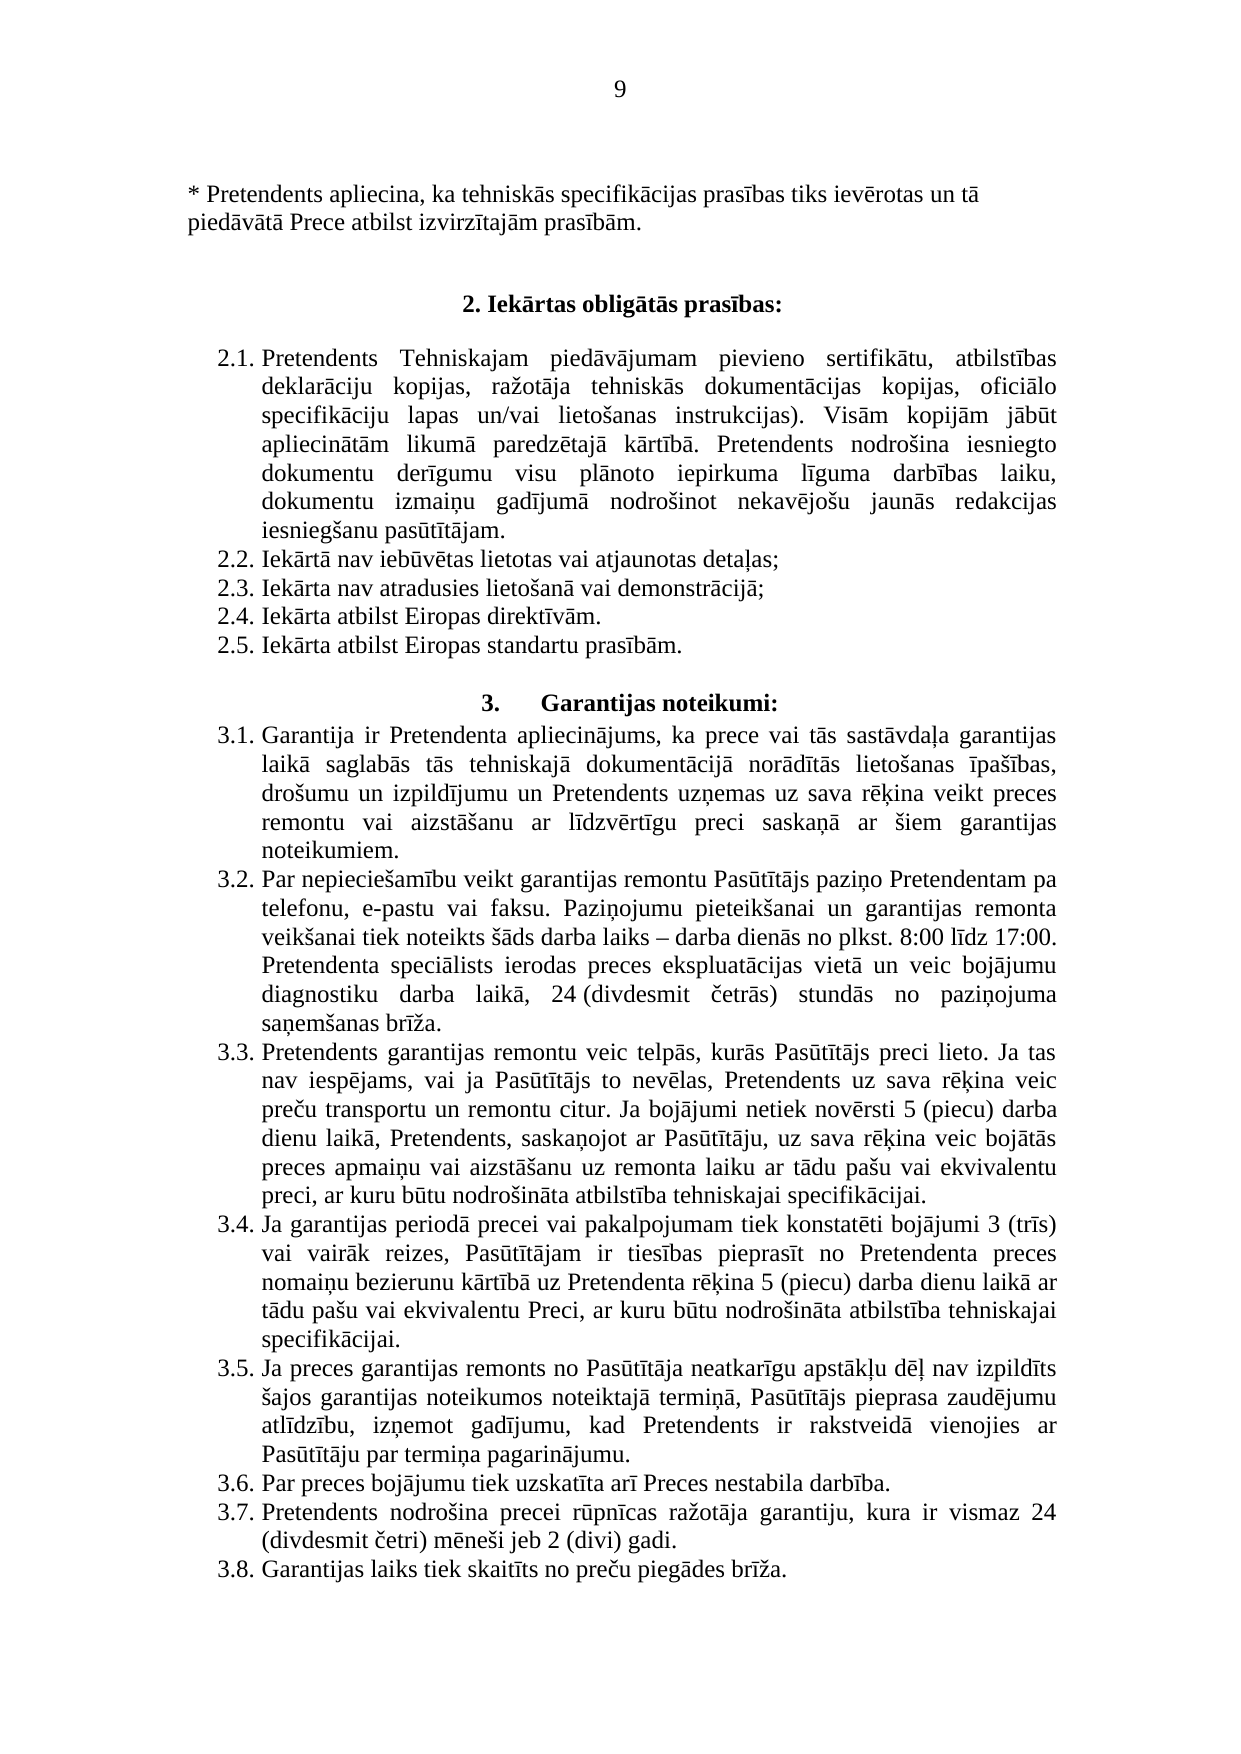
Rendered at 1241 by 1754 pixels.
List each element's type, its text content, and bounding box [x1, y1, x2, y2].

list Garantijas laiks tiek skaitīts no preču piegādes brīža. [217, 1554, 1057, 1583]
list Iekārta atbilst Eiropas direktīvām. [217, 601, 1057, 630]
list Par preces bojājumu tiek uzskatīta arī Preces nestabila darbība. [217, 1468, 1057, 1497]
list Iekārtā nav iebūvētas lietotas vai atjaunotas detaļas; [217, 544, 1057, 573]
list Pretendents nodrošina precei rūpnīcas ražotāja garantiju, kura ir vismaz 24 (divdesmit četri) mēneši jeb 2 (divi) gadi. [217, 1497, 1057, 1554]
list Ja garantijas periodā precei vai pakalpojumam tiek konstatēti bojājumi 3 (trīs) vai vairāk reizes, Pasūtītājam ir tiesības pieprasīt no Pretendenta preces nomaiņu bezierunu kārtībā uz Pretendenta rēķina 5 (piecu) darba dienu laikā ar tādu pašu vai ekvivalentu Preci, ar kuru būtu nodrošināta atbilstība tehniskajai specifikācijai. [217, 1209, 1057, 1353]
list Ja preces garantijas remonts no Pasūtītāja neatkarīgu apstākļu dēļ nav izpildīts šajos garantijas noteikumos noteiktajā termiņā, Pasūtītājs pieprasa zaudējumu atlīdzību, izņemot gadījumu, kad Pretendents ir rakstveidā vienojies ar Pasūtītāju par termiņa pagarinājumu. [217, 1353, 1057, 1468]
list Pretendents Tehniskajam piedāvājumam pievieno sertifikātu, atbilstības deklarāciju kopijas, ražotāja tehniskās dokumentācijas kopijas, oficiālo specifikāciju lapas un/vai lietošanas instrukcijas). Visām kopijām jābūt apliecinātām likumā paredzētajā kārtībā. Pretendents nodrošina iesniegto dokumentu derīgumu visu plānoto iepirkuma līguma darbības laiku, dokumentu izmaiņu gadījumā nodrošinot nekavējošu jaunās redakcijas iesniegšanu pasūtītājam. [217, 343, 1057, 544]
text 2. Iekārtas obligātās prasības: [187, 289, 1057, 317]
list Garantijas noteikumi: [202, 688, 1057, 716]
list Pretendents garantijas remontu veic telpās, kurās Pasūtītājs preci lieto. Ja tas nav iespējams, vai ja Pasūtītājs to nevēlas, Pretendents uz sava rēķina veic preču transportu un remontu citur. Ja bojājumi netiek novērsti 5 (piecu) darba dienu laikā, Pretendents, saskaņojot ar Pasūtītāju, uz sava rēķina veic bojātās preces apmaiņu vai aizstāšanu uz remonta laiku ar tādu pašu vai ekvivalentu preci, ar kuru būtu nodrošināta atbilstība tehniskajai specifikācijai. [217, 1037, 1057, 1209]
list Iekārta atbilst Eiropas standartu prasībām. [217, 630, 1057, 659]
list Garantija ir Pretendenta apliecinājums, ka prece vai tās sastāvdaļa garantijas laikā saglabās tās tehniskajā dokumentācijā norādītās lietošanas īpašības, drošumu un izpildījumu un Pretendents uzņemas uz sava rēķina veikt preces remontu vai aizstāšanu ar līdzvērtīgu preci saskaņā ar šiem garantijas noteikumiem. [217, 721, 1057, 864]
text * Pretendents apliecina, ka tehniskās specifikācijas prasības tiks ievērotas un tā piedāvātā Prece atbilst izvirzītajām prasībām. [187, 179, 1053, 236]
list Iekārta nav atradusies lietošanā vai demonstrācijā; [217, 573, 1057, 601]
list Par nepieciešamību veikt garantijas remontu Pasūtītājs paziņo Pretendentam pa telefonu, e-pastu vai faksu. Paziņojumu pieteikšanai un garantijas remonta veikšanai tiek noteikts šāds darba laiks – darba dienās no plkst. 8:00 līdz 17:00. Pretendenta speciālists ierodas preces ekspluatācijas vietā un veic bojājumu diagnostiku darba laikā, 24 (divdesmit četrās) stundās no paziņojuma saņemšanas brīža. [217, 864, 1057, 1037]
